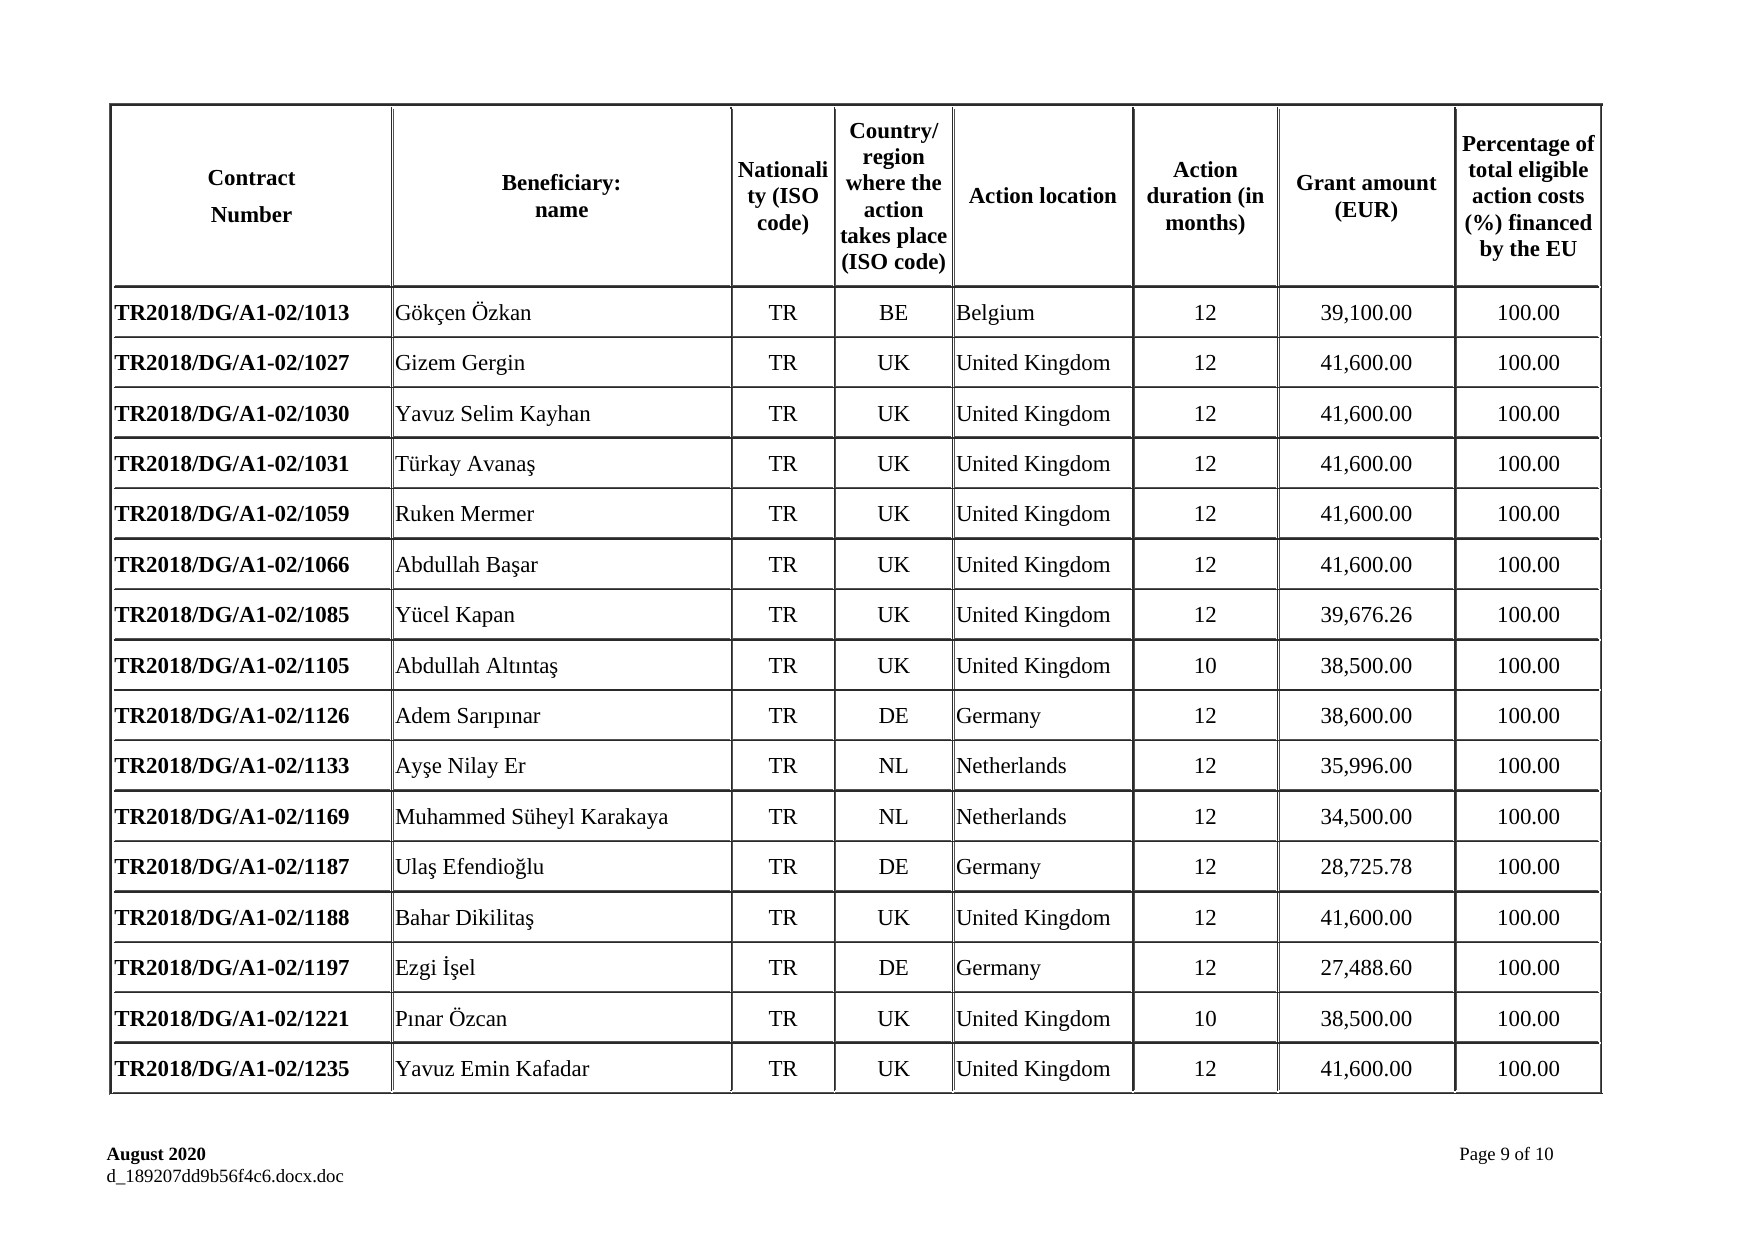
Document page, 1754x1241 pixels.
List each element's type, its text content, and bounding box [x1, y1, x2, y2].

table_cell TR2018/DG/A1-02/1221 [112, 991, 390, 1041]
table_cell 12 [1133, 1045, 1278, 1092]
table_header Percentage of total eligible action costs (%) financed by the EU [1456, 107, 1600, 285]
table_cell 41,600.00 [1280, 339, 1453, 386]
table_cell Abdullah Altıntaş [394, 642, 730, 688]
table_header Action duration (in months) [1134, 106, 1278, 285]
table_cell 12 [1135, 541, 1276, 588]
table_cell TR [731, 1045, 834, 1092]
table_cell United Kingdom [955, 541, 1131, 588]
table_header Grant amount (EUR) [1278, 106, 1455, 285]
table_cell TR [733, 339, 833, 386]
table_cell 41,600.00 [1280, 440, 1453, 487]
table_cell TR2018/DG/A1-02/1105 [112, 638, 390, 688]
table_cell 10 [1135, 642, 1276, 688]
table_cell DE [836, 692, 951, 739]
table_cell 12 [1135, 692, 1276, 739]
table_cell 100.00 [1457, 487, 1601, 537]
table_cell TR2018/DG/A1-02/1085 [112, 588, 390, 638]
table_cell TR [733, 843, 833, 890]
table_cell UK [836, 389, 951, 436]
table_cell Pınar Özcan [394, 994, 730, 1041]
table_cell TR2018/DG/A1-02/1031 [112, 436, 390, 487]
table_cell United Kingdom [955, 440, 1131, 487]
table_cell UK [836, 490, 951, 537]
table_cell 100.00 [1457, 285, 1601, 336]
table_cell TR2018/DG/A1-02/1059 [112, 487, 390, 537]
table_header Nationality (ISO code) [731, 106, 834, 285]
table_cell TR [733, 742, 833, 789]
table_cell Netherlands [955, 742, 1131, 789]
table_cell TR [733, 591, 833, 638]
table_cell 100.00 [1457, 941, 1601, 991]
table_cell Ulaş Efendioğlu [394, 843, 730, 890]
table_cell United Kingdom [955, 389, 1131, 436]
table_cell 41,600.00 [1278, 1045, 1455, 1092]
table_cell TR2018/DG/A1-02/1197 [112, 941, 390, 991]
table_cell TR2018/DG/A1-02/1235 [112, 1041, 392, 1092]
table_cell Ayşe Nilay Er [394, 742, 730, 789]
table_cell Yavuz Selim Kayhan [394, 389, 730, 436]
table_cell TR2018/DG/A1-02/1030 [112, 386, 390, 436]
table_cell TR [733, 440, 833, 487]
table_header Contract Number [113, 106, 392, 285]
table_cell 39,100.00 [1280, 289, 1453, 336]
table_cell UK [836, 541, 951, 588]
table_cell 12 [1135, 440, 1276, 487]
table_cell 12 [1135, 894, 1276, 941]
table_cell UK [835, 1045, 953, 1092]
table_cell 12 [1135, 944, 1276, 991]
table_cell TR [733, 994, 833, 1041]
table_cell Türkay Avanaş [394, 440, 730, 487]
table_cell 100.00 [1457, 689, 1601, 739]
table_cell 41,600.00 [1280, 894, 1453, 941]
table_cell TR2018/DG/A1-02/1188 [112, 890, 390, 941]
table_cell 10 [1135, 994, 1276, 1041]
table_cell 38,500.00 [1280, 994, 1453, 1041]
table_cell Belgium [955, 289, 1131, 336]
table_cell TR2018/DG/A1-02/1027 [112, 336, 390, 386]
table_cell 100.00 [1457, 386, 1601, 436]
table_cell 27,488.60 [1280, 944, 1453, 991]
table_cell Netherlands [955, 793, 1131, 840]
table_cell 100.00 [1457, 436, 1601, 487]
table_cell UK [836, 994, 951, 1041]
table_cell 12 [1135, 843, 1276, 890]
table_cell Gökçen Özkan [394, 289, 730, 336]
table_cell 12 [1135, 793, 1276, 840]
table_cell United Kingdom [955, 591, 1131, 638]
table_cell Abdullah Başar [394, 541, 730, 588]
table_cell Germany [955, 843, 1131, 890]
table_cell 41,600.00 [1280, 541, 1453, 588]
table_cell UK [836, 339, 951, 386]
table_header Beneficiary: name [392, 107, 730, 285]
table_cell DE [836, 944, 951, 991]
table_cell TR2018/DG/A1-02/1013 [112, 285, 390, 336]
table_cell 100.00 [1457, 336, 1601, 386]
table_cell United Kingdom [953, 1045, 1133, 1092]
table_cell Germany [955, 944, 1131, 991]
table_cell UK [836, 591, 951, 638]
table_cell United Kingdom [955, 339, 1131, 386]
table_cell United Kingdom [955, 994, 1131, 1041]
table_cell 34,500.00 [1280, 793, 1453, 840]
table_cell 100.00 [1457, 840, 1601, 890]
table_cell UK [836, 642, 951, 688]
table_cell Adem Sarıpınar [394, 692, 730, 739]
table_cell 100.00 [1457, 638, 1601, 688]
table_cell 38,500.00 [1280, 642, 1453, 688]
table_cell 12 [1135, 490, 1276, 537]
table_cell 12 [1135, 339, 1276, 386]
table_cell United Kingdom [955, 490, 1131, 537]
table_cell TR2018/DG/A1-02/1066 [112, 537, 390, 588]
table_cell UK [836, 440, 951, 487]
table_cell 12 [1135, 389, 1276, 436]
table_cell 35,996.00 [1280, 742, 1453, 789]
table_cell 100.00 [1457, 991, 1601, 1041]
table_cell TR2018/DG/A1-02/1169 [112, 789, 390, 840]
table_cell 12 [1135, 591, 1276, 638]
table_cell Germany [955, 692, 1131, 739]
table_cell 41,600.00 [1280, 389, 1453, 436]
table_cell TR2018/DG/A1-02/1126 [112, 689, 390, 739]
table_cell NL [836, 742, 951, 789]
table_cell TR [733, 289, 833, 336]
table_cell 100.00 [1457, 537, 1601, 588]
table_cell 100.00 [1457, 789, 1601, 840]
table_cell United Kingdom [955, 642, 1131, 688]
table_cell 38,600.00 [1280, 692, 1453, 739]
table_header Country/region where the action takes place (ISO code) [835, 106, 953, 285]
table_cell TR [733, 389, 833, 436]
table_cell Bahar Dikilitaş [394, 894, 730, 941]
table_cell 39,676.26 [1280, 591, 1453, 638]
table_cell TR [733, 894, 833, 941]
table_cell United Kingdom [955, 894, 1131, 941]
table_cell TR [733, 793, 833, 840]
table_cell 100.00 [1457, 588, 1601, 638]
table_cell 28,725.78 [1280, 843, 1453, 890]
table_cell BE [836, 289, 951, 336]
table_cell Ruken Mermer [394, 490, 730, 537]
table_cell UK [836, 894, 951, 941]
table_cell 100.00 [1455, 1041, 1601, 1092]
table_cell TR [733, 541, 833, 588]
table_cell 100.00 [1457, 890, 1601, 941]
table_cell TR2018/DG/A1-02/1133 [112, 739, 390, 789]
table_cell Ezgi İşel [394, 944, 730, 991]
table_cell 41,600.00 [1280, 490, 1453, 537]
table_cell DE [836, 843, 951, 890]
table_header Action location [953, 106, 1133, 285]
table_cell 12 [1135, 289, 1276, 336]
table_cell Gizem Gergin [394, 339, 730, 386]
table_cell 12 [1135, 742, 1276, 789]
table_cell TR [733, 642, 833, 688]
table_cell TR [733, 692, 833, 739]
table_cell Yücel Kapan [394, 591, 730, 638]
table_cell Muhammed Süheyl Karakaya [394, 793, 730, 840]
table_cell TR2018/DG/A1-02/1187 [112, 840, 390, 890]
table_cell TR [733, 490, 833, 537]
table_cell TR [733, 944, 833, 991]
table_cell Yavuz Emin Kafadar [392, 1045, 731, 1092]
table_cell 100.00 [1457, 739, 1601, 789]
table_cell NL [836, 793, 951, 840]
